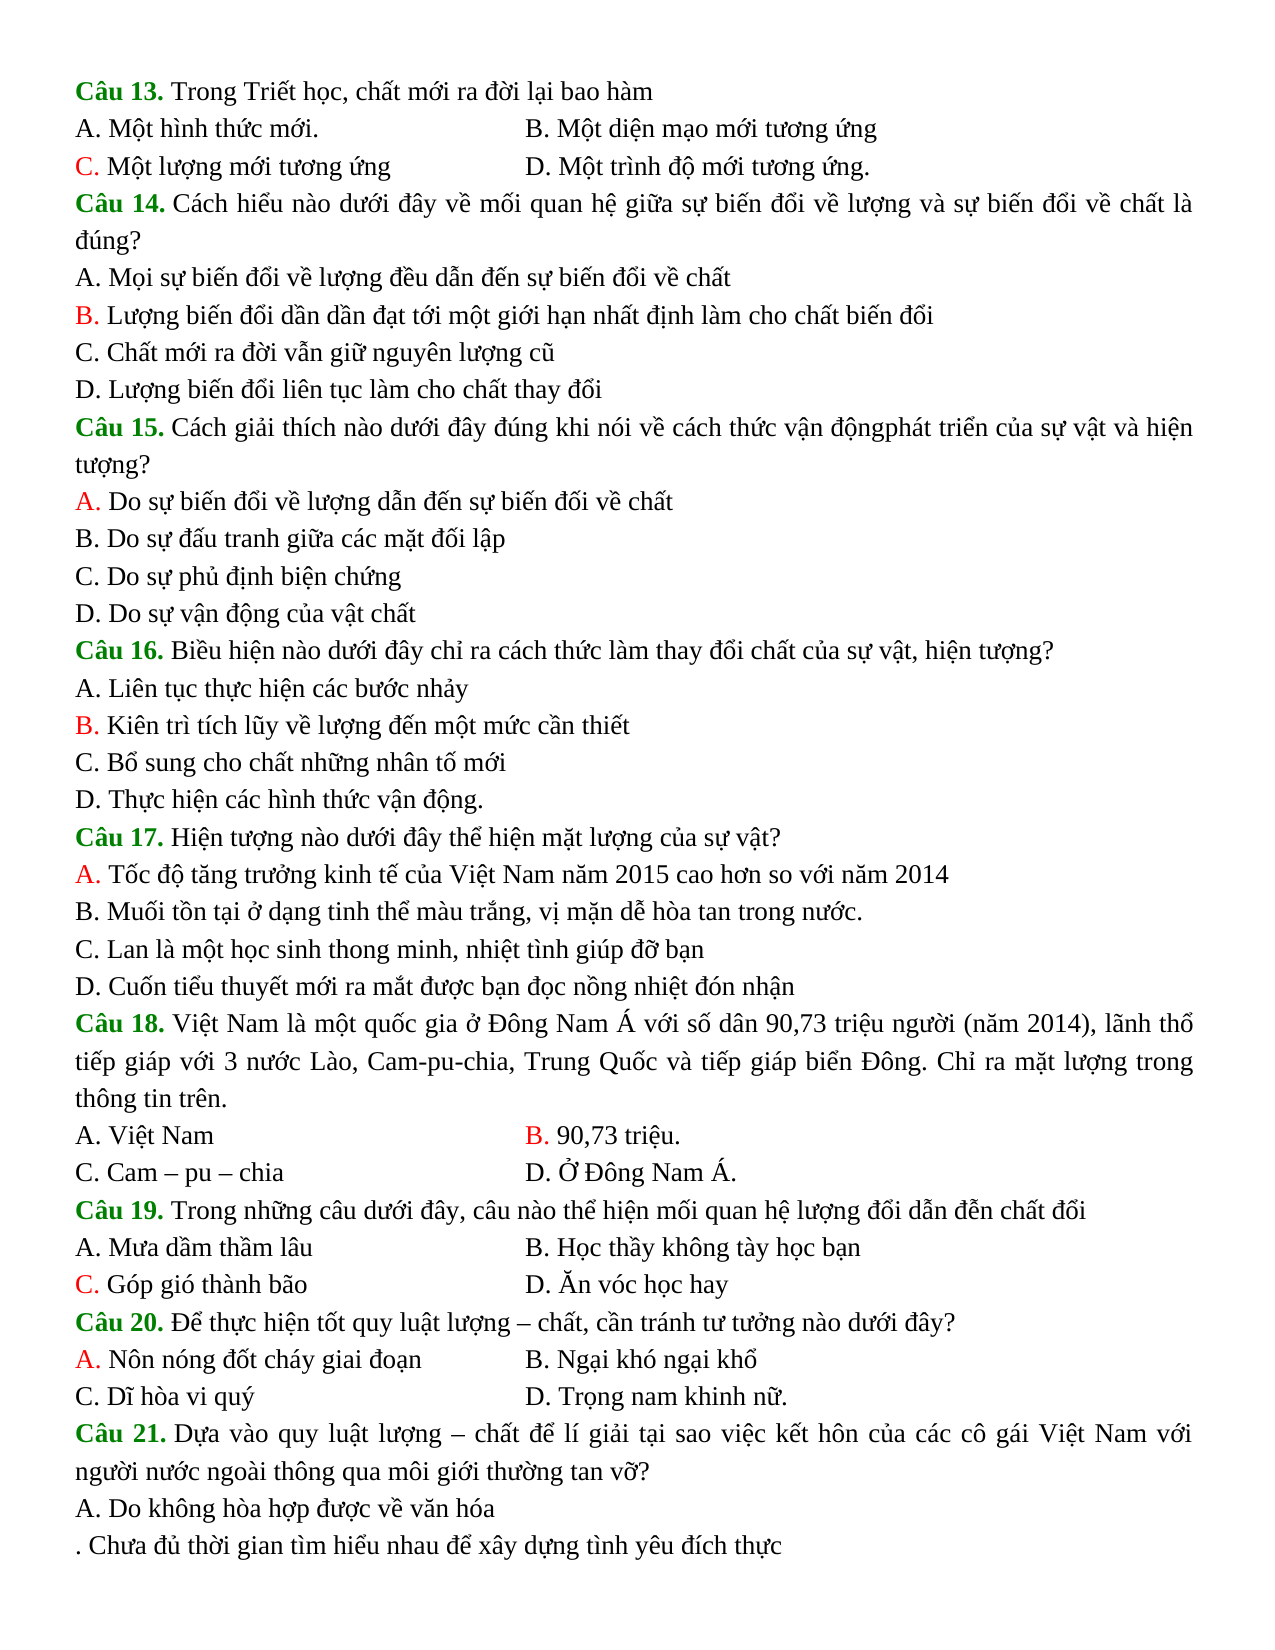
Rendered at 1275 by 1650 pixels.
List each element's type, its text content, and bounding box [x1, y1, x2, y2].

text Câu 14. Cách hiểu nào dưới đây về mối quan hệ giữa sự biến đổi về lượng và sự biến đổi về chất là đúng? [75, 187, 1195, 255]
text C. Dĩ hòa vi quý D. Trọng nam khinh nữ. [75, 1380, 1195, 1411]
text Câu 20. Để thực hiện tốt quy luật lượng – chất, cần tránh tư tưởng nào dưới đây? [75, 1306, 1195, 1337]
text A. Liên tục thực hiện các bước nhảy [75, 672, 1195, 703]
text . Chưa đủ thời gian tìm hiểu nhau để xây dựng tình yêu đích thực [75, 1529, 1195, 1561]
text Câu 21. Dựa vào quy luật lượng – chất để lí giải tại sao việc kết hôn của các cô gái Việt với người nước ngoài thông qua môi giới thường tan vỡ? [75, 1417, 1195, 1486]
text Câu 15. Cách giải thích nào dưới đây đúng khi nói về cách thức vận độngphát triển của sự vật và hiện tượng? [75, 411, 1195, 479]
text B. Muối tồn tại ở dạng tinh thể màu trắng, vị mặn dễ hòa tan trong nước. [75, 895, 1195, 927]
text C. Bổ sung cho chất những nhân tố mới [75, 746, 1195, 777]
text C. Lan là một học sinh thong minh, nhiệt tình giúp đỡ bạn [75, 933, 1195, 964]
text C. Chất mới ra đời vẫn giữ nguyên lượng cũ [75, 336, 1195, 367]
text Câu 17. Hiện tượng nào dưới đây thể hiện mặt lượng của sự vật? [75, 821, 1195, 852]
text A. Do không hòa hợp được về văn hóa [75, 1492, 1195, 1523]
text A. Mưa dầm thầm lâu B. Học thầy không tày học bạn [75, 1231, 1195, 1262]
text D. Cuốn tiểu thuyết mới ra mắt được bạn đọc nồng nhiệt đón nhận [75, 970, 1195, 1001]
text A. Một hình thức mới. B. Một diện mạo mới tương ứng [75, 112, 1195, 143]
text A. Việt Nam B. 90,73 triệu. [75, 1119, 1195, 1150]
text B. Do sự đấu tranh giữa các mặt đối lập [75, 522, 1195, 554]
text D. Thực hiện các hình thức vận động. [75, 783, 1195, 815]
text A. Do sự biến đổi về lượng dẫn đến sự biến đối về chất [75, 485, 1195, 516]
text D. Lượng biến đổi liên tục làm cho chất thay đổi [75, 373, 1195, 404]
text A. Tốc độ tăng trưởng kinh tế của Việt năm 2015 cao hơn so với năm 2014 [75, 858, 1195, 889]
text A. Mọi sự biến đổi về lượng đều dẫn đến sự biến đổi về chất [75, 261, 1195, 293]
text C. Một lượng mới tương ứng D. Một trình độ mới tương ứng. [75, 149, 1195, 181]
text C. Cam – pu – chia D. Ở Đông Nam Á. [75, 1156, 1195, 1188]
text C. Góp gió thành bão D. Ăn vóc học hay [75, 1268, 1195, 1299]
text Câu 18. Việt là một quốc gia ở Đông Nam Á với số dân 90,73 triệu người (năm 2014), lãnh thổ tiếp giáp với 3 nước Lào, Cam-pu-chia, Trung Quốc và tiếp giáp biển Đông. Chỉ ra mặt lượng trong thông tin trên. [75, 1007, 1195, 1113]
text B. Lượng biến đổi dần dần đạt tới một giới hạn nhất định làm cho chất biến đổi [75, 299, 1195, 330]
text Câu 16. Biều hiện nào dưới đây chỉ ra cách thức làm thay đổi chất của sự vật, hiện tượng? [75, 634, 1195, 666]
text A. Nôn nóng đốt cháy giai đoạn B. Ngại khó ngại khổ [75, 1343, 1195, 1374]
text D. Do sự vận động của vật chất [75, 597, 1195, 628]
text B. Kiên trì tích lũy về lượng đến một mức cần thiết [75, 709, 1195, 740]
text Câu 19. Trong những câu dưới đây, câu nào thể hiện mối quan hệ lượng đổi dẫn đễn chất đổi [75, 1194, 1195, 1225]
text C. Do sự phủ định biện chứng [75, 560, 1195, 591]
text Câu 13. Trong Triết học, chất mới ra đời lại bao hàm [75, 75, 1195, 106]
